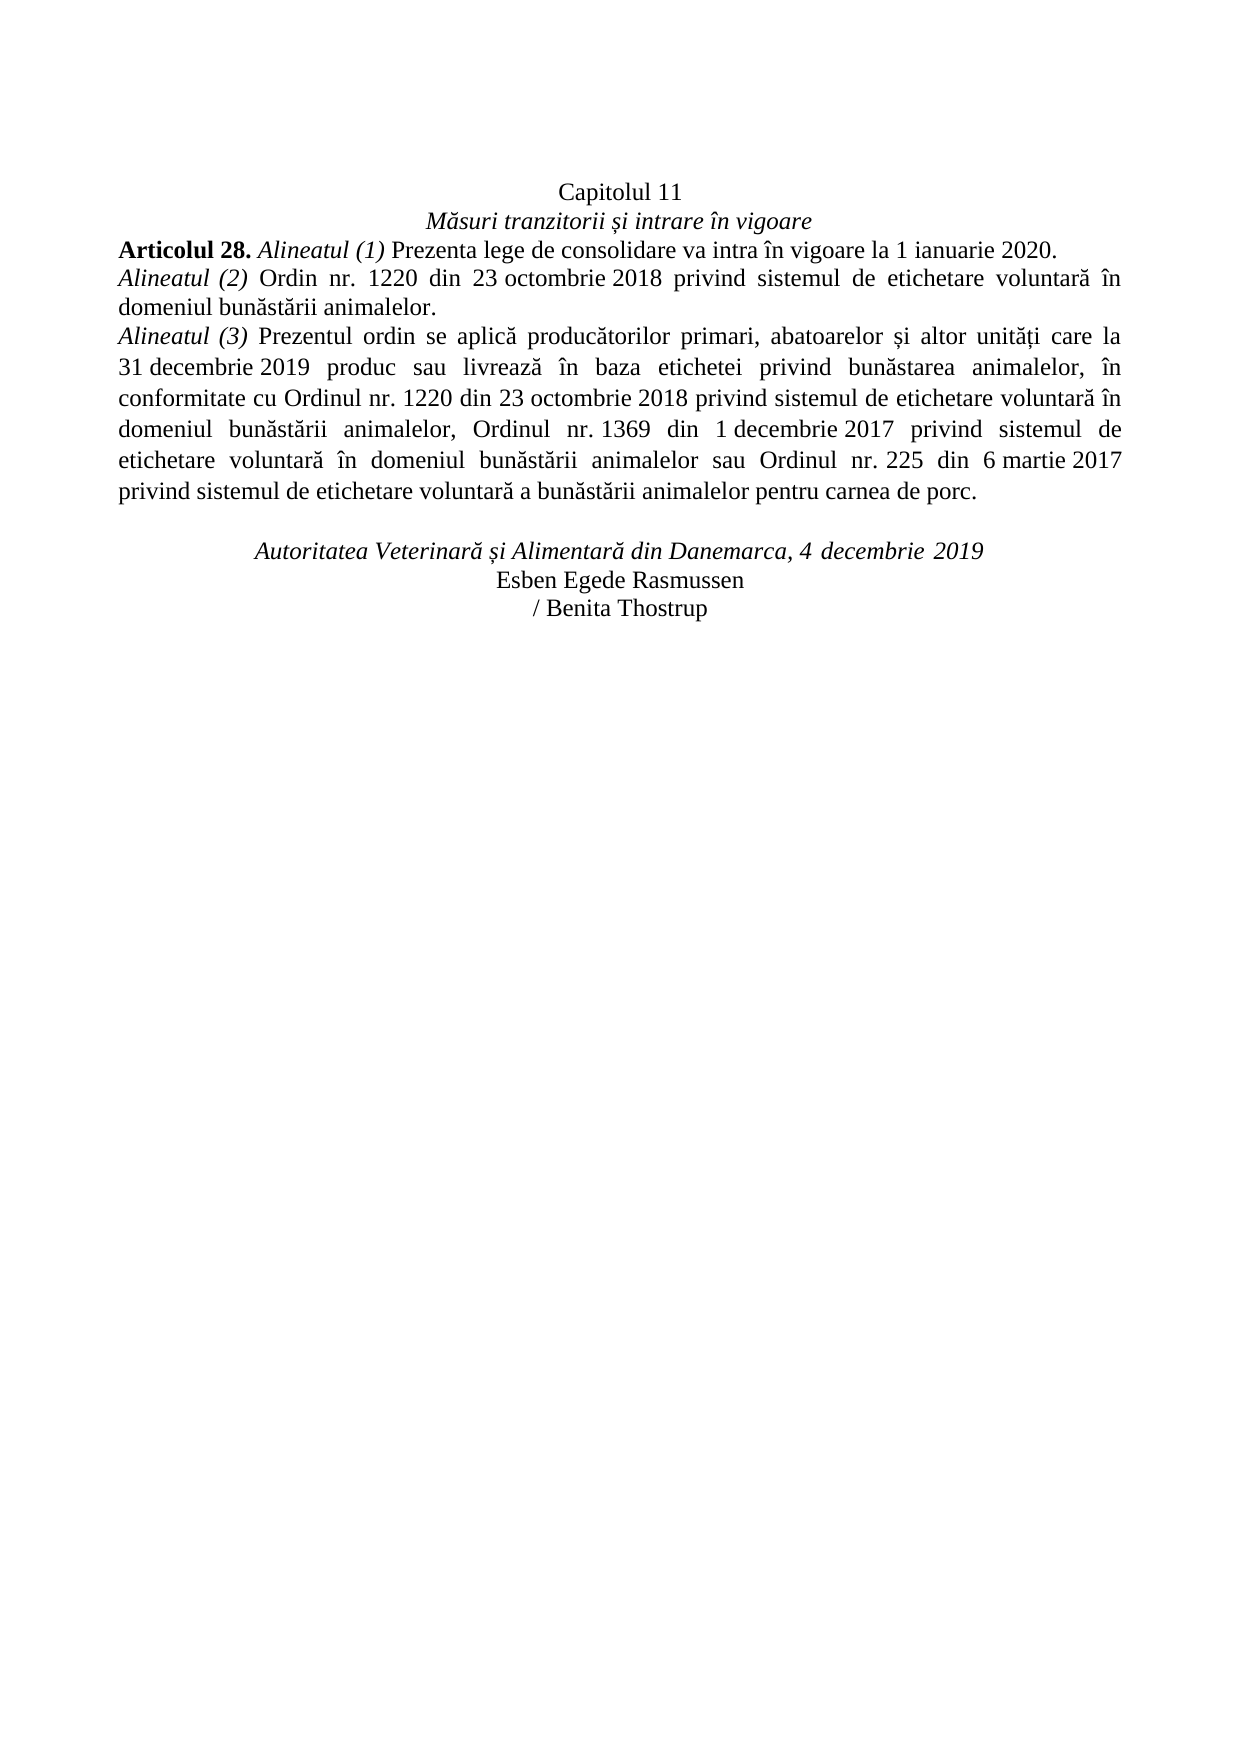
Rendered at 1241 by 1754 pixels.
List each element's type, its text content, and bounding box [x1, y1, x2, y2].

text Măsuri tranzitorii și intrare în vigoare [118, 206, 1122, 235]
text Esben Egede Rasmussen [118, 565, 1122, 593]
text Autoritatea Veterinară și Alimentară din Danemarca, 4 decembrie 2019 [118, 536, 1122, 565]
text Capitolul 11 [118, 177, 1122, 206]
text Alineatul (2) Ordin nr. 1220 din 23 octombrie 2018 privind sistemul de etichetare voluntară în domeniul bunăstării animalelor. [118, 263, 1122, 321]
text / Benita Thostrup [118, 593, 1122, 622]
text Articolul 28. Alineatul (1) Prezenta lege de consolidare va intra în vigoare la 1 ianuarie 2020. [118, 235, 1122, 263]
text Alineatul (3) Prezentul ordin se aplică producătorilor primari, abatoarelor și altor unități care la 31 decembrie 2019 produc sau livrează în baza etichetei privind bunăstarea animalelor, în conformitate cu Ordinul nr. 1220 din 23 octombrie 2018 privind sistemul de etichetare voluntară în domeniul bunăstării animalelor, Ordinul nr. 1369 din 1 decembrie 2017 privind sistemul de etichetare voluntară în domeniul bunăstării animalelor sau Ordinul nr. 225 din 6 martie 2017 privind sistemul de etichetare voluntară a bunăstării animalelor pentru carnea de porc. [118, 321, 1122, 505]
